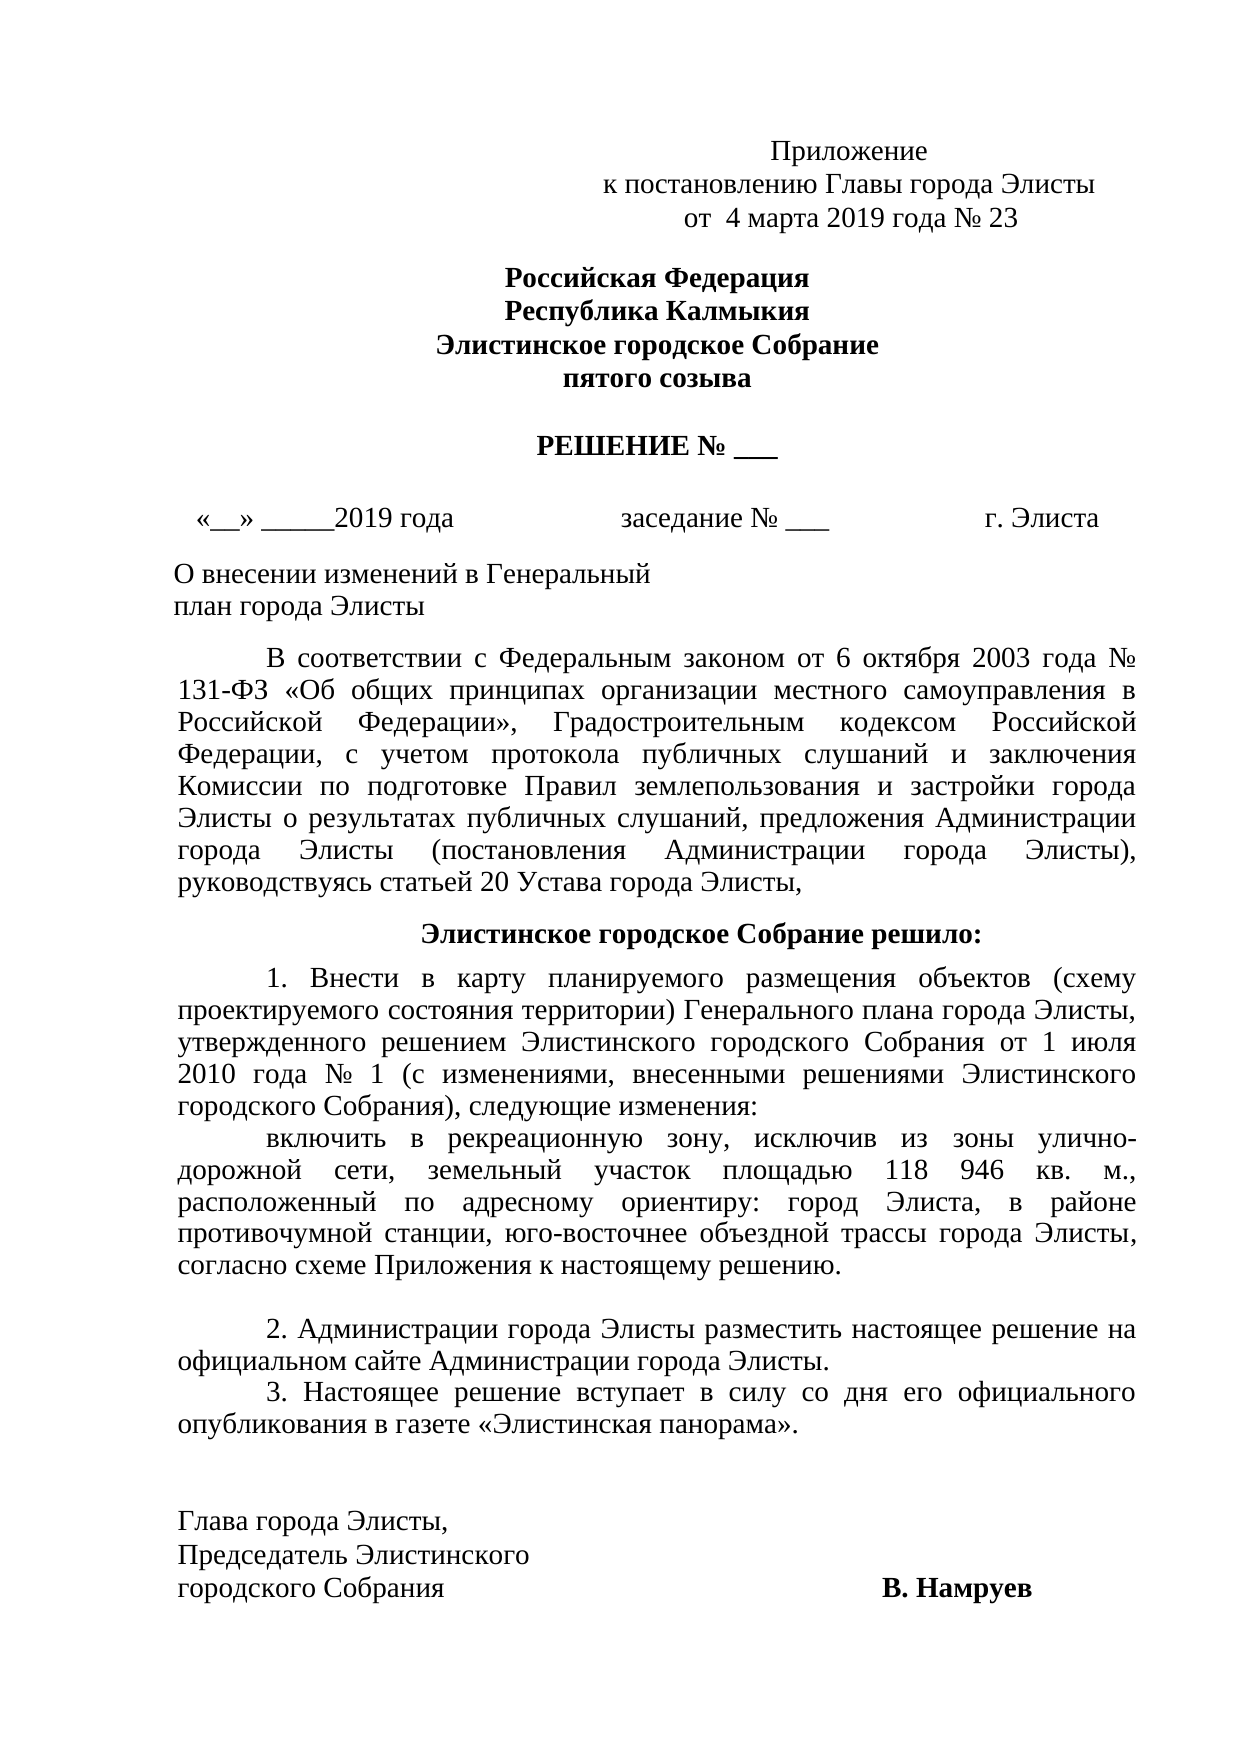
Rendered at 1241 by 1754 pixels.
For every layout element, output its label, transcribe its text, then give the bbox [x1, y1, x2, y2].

text В соответствии с Федеральным законом от 6 октября 2003 года № 131-ФЗ «Об общих принципах организации местного самоуправления в Российской Федерации», Градостроительным кодексом Российской Федерации, с учетом протокола публичных слушаний и заключения Комиссии по подготовке Правил землепользования и застройки города Элисты о результатах публичных слушаний, предложения Администрации города Элисты (постановления Администрации города Элисты), руководствуясь статьей 20 Устава города Элисты, [177, 642, 1137, 897]
text Элистинское городское Собрание [177, 327, 1137, 361]
table_header «__» _____2019 года [177, 500, 472, 558]
table_header г. Элиста [977, 500, 1152, 558]
text Российская Федерация [177, 260, 1137, 293]
text включить в рекреационную зону, исключив из зоны улично-дорожной сети, земельный участок площадью 118 946 кв. м., расположенный по адресному ориентиру: город Элиста, в районе противочумной станции, юго-восточнее объездной трассы города Элисты, согласно схеме Приложения к настоящему решению. [177, 1122, 1137, 1281]
text 3. Настоящее решение вступает в силу со дня его официального опубликования в газете «Элистинская панорама». [177, 1376, 1137, 1440]
text пятого созыва [177, 361, 1137, 394]
text РЕШЕНИЕ № ___ [177, 428, 1137, 461]
text Председатель Элистинского [177, 1537, 1137, 1571]
text городского Собрания В. Намруев [177, 1571, 1137, 1604]
text Глава города Элисты, [177, 1503, 1137, 1537]
table_header Приложение к постановлению Главы города Элисты от 4 марта 2019 года № 23 [576, 133, 1122, 260]
text Элистинское городское Собрание решило: [177, 918, 1137, 950]
text Республика Калмыкия [177, 293, 1137, 327]
text 2. Администрации города Элисты разместить настоящее решение на официальном сайте Администрации города Элисты. [177, 1313, 1137, 1376]
table_cell О внесении изменений в Генеральный план города Элисты [166, 558, 664, 642]
table_header заседание № ___ [473, 500, 977, 558]
text 1. Внести в карту планируемого размещения объектов (схему проектируемого состояния территории) Генерального плана города Элисты, утвержденного решением Элистинского городского Собрания от 1 июля 2010 года № 1 (с изменениями, внесенными решениями Элистинского городского Собрания), следующие изменения: [177, 962, 1137, 1122]
